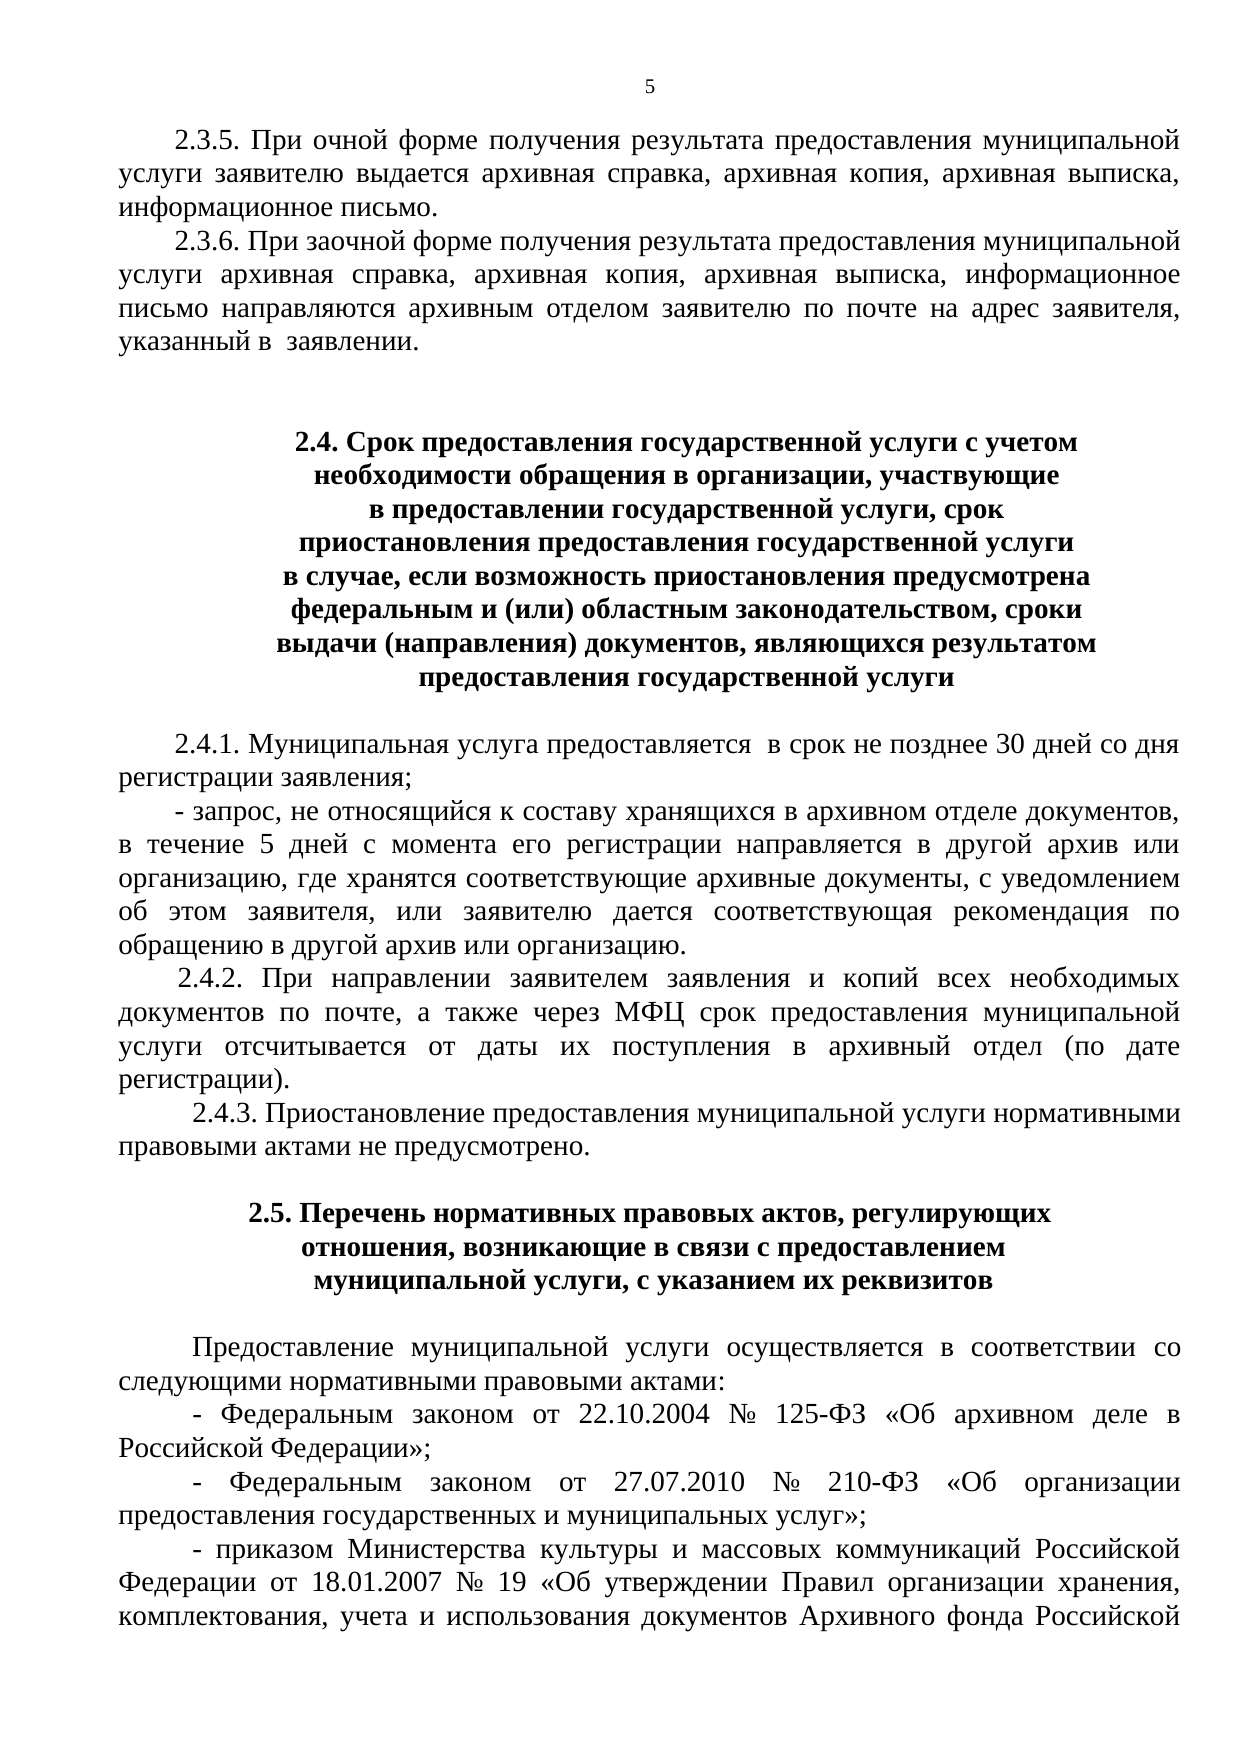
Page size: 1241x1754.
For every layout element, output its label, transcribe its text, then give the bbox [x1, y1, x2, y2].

text в случае, если возможность приостановления предусмотрена [118, 558, 1181, 592]
text - Федеральным законом от 22.10.2004 № 125-ФЗ «Об архивном деле в Российской Федерации»; [118, 1397, 1181, 1464]
text муниципальной услуги, с указанием их реквизитов [118, 1262, 1181, 1296]
text предоставления государственной услуги [118, 659, 1181, 692]
text 2.3.5. При очной форме получения результата предоставления муниципальной услуги заявителю выдается архивная справка, архивная копия, архивная выписка, информационное письмо. [118, 122, 1181, 223]
text выдачи (направления) документов, являющихся результатом [118, 625, 1181, 659]
text 2.5. Перечень нормативных правовых актов, регулирующих [118, 1195, 1181, 1229]
text 2.4.2. При направлении заявителем заявления и копий всех необходимых документов по почте, а также через МФЦ срок предоставления муниципальной услуги отсчитывается от даты их поступления в архивный отдел (по дате регистрации). [118, 961, 1181, 1095]
text 2.3.6. При заочной форме получения результата предоставления муниципальной услуги архивная справка, архивная копия, архивная выписка, информационное письмо направляются архивным отделом заявителю по почте на адрес заявителя, указанный в заявлении. [118, 223, 1181, 357]
text федеральным и (или) областным законодательством, сроки [118, 592, 1181, 625]
text в предоставлении государственной услуги, срок [118, 491, 1181, 524]
text Предоставление муниципальной услуги осуществляется в соответствии со следующими нормативными правовыми актами: [118, 1329, 1181, 1397]
text - запрос, не относящийся к составу хранящихся в архивном отделе документов, в течение 5 дней с момента его регистрации направляется в другой архив или организацию, где хранятся соответствующие архивные документы, с уведомлением об этом заявителя, или заявителю дается соответствующая рекомендация по обращению в другой архив или организацию. [118, 793, 1181, 961]
text - Федеральным законом от 27.07.2010 № 210-ФЗ «Об организации предоставления государственных и муниципальных услуг»; [118, 1464, 1181, 1531]
text 2.4.1. Муниципальная услуга предоставляется в срок не позднее 30 дней со дня регистрации заявления; [118, 726, 1181, 793]
text отношения, возникающие в связи с предоставлением [118, 1229, 1181, 1262]
text необходимости обращения в организации, участвующие [118, 457, 1181, 491]
text 2.4. Срок предоставления государственной услуги с учетом [118, 424, 1181, 457]
text приостановления предоставления государственной услуги [118, 524, 1181, 558]
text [118, 1531, 1181, 1631]
text 2.4.3. Приостановление предоставления муниципальной услуги нормативными правовыми актами не предусмотрено. [118, 1095, 1181, 1162]
